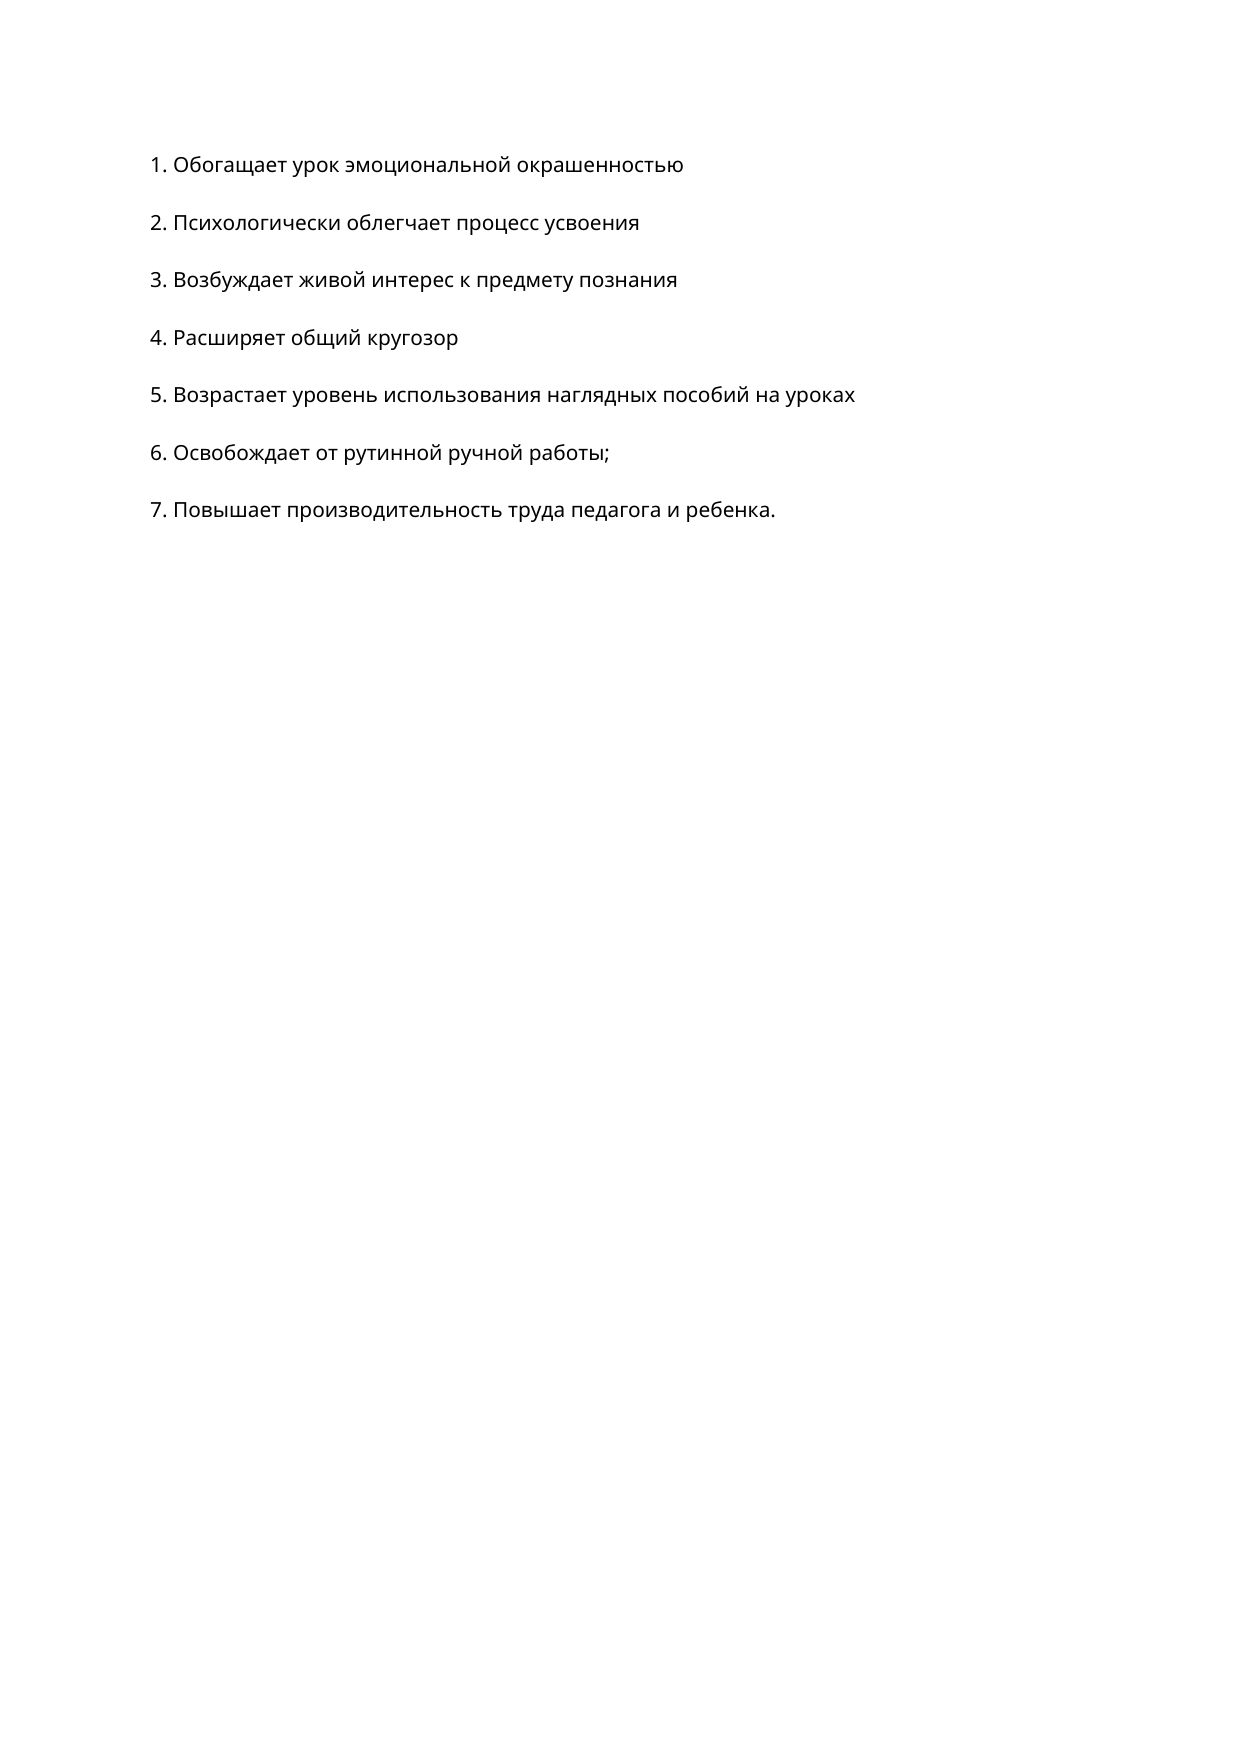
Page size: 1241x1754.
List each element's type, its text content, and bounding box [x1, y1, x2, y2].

text 2. Психологически облегчает процесс усвоения [150, 208, 1090, 236]
text 1. Обогащает урок эмоциональной окрашенностью [150, 150, 1090, 178]
text 3. Возбуждает живой интерес к предмету познания [150, 265, 1090, 294]
text 7. Повышает производительность труда педагога и ребенка. [150, 496, 1090, 524]
text 4. Расширяет общий кругозор [150, 323, 1090, 351]
text 5. Возрастает уровень использования наглядных пособий на уроках [150, 380, 1090, 409]
text 6. Освобождает от рутинной ручной работы; [150, 438, 1090, 466]
